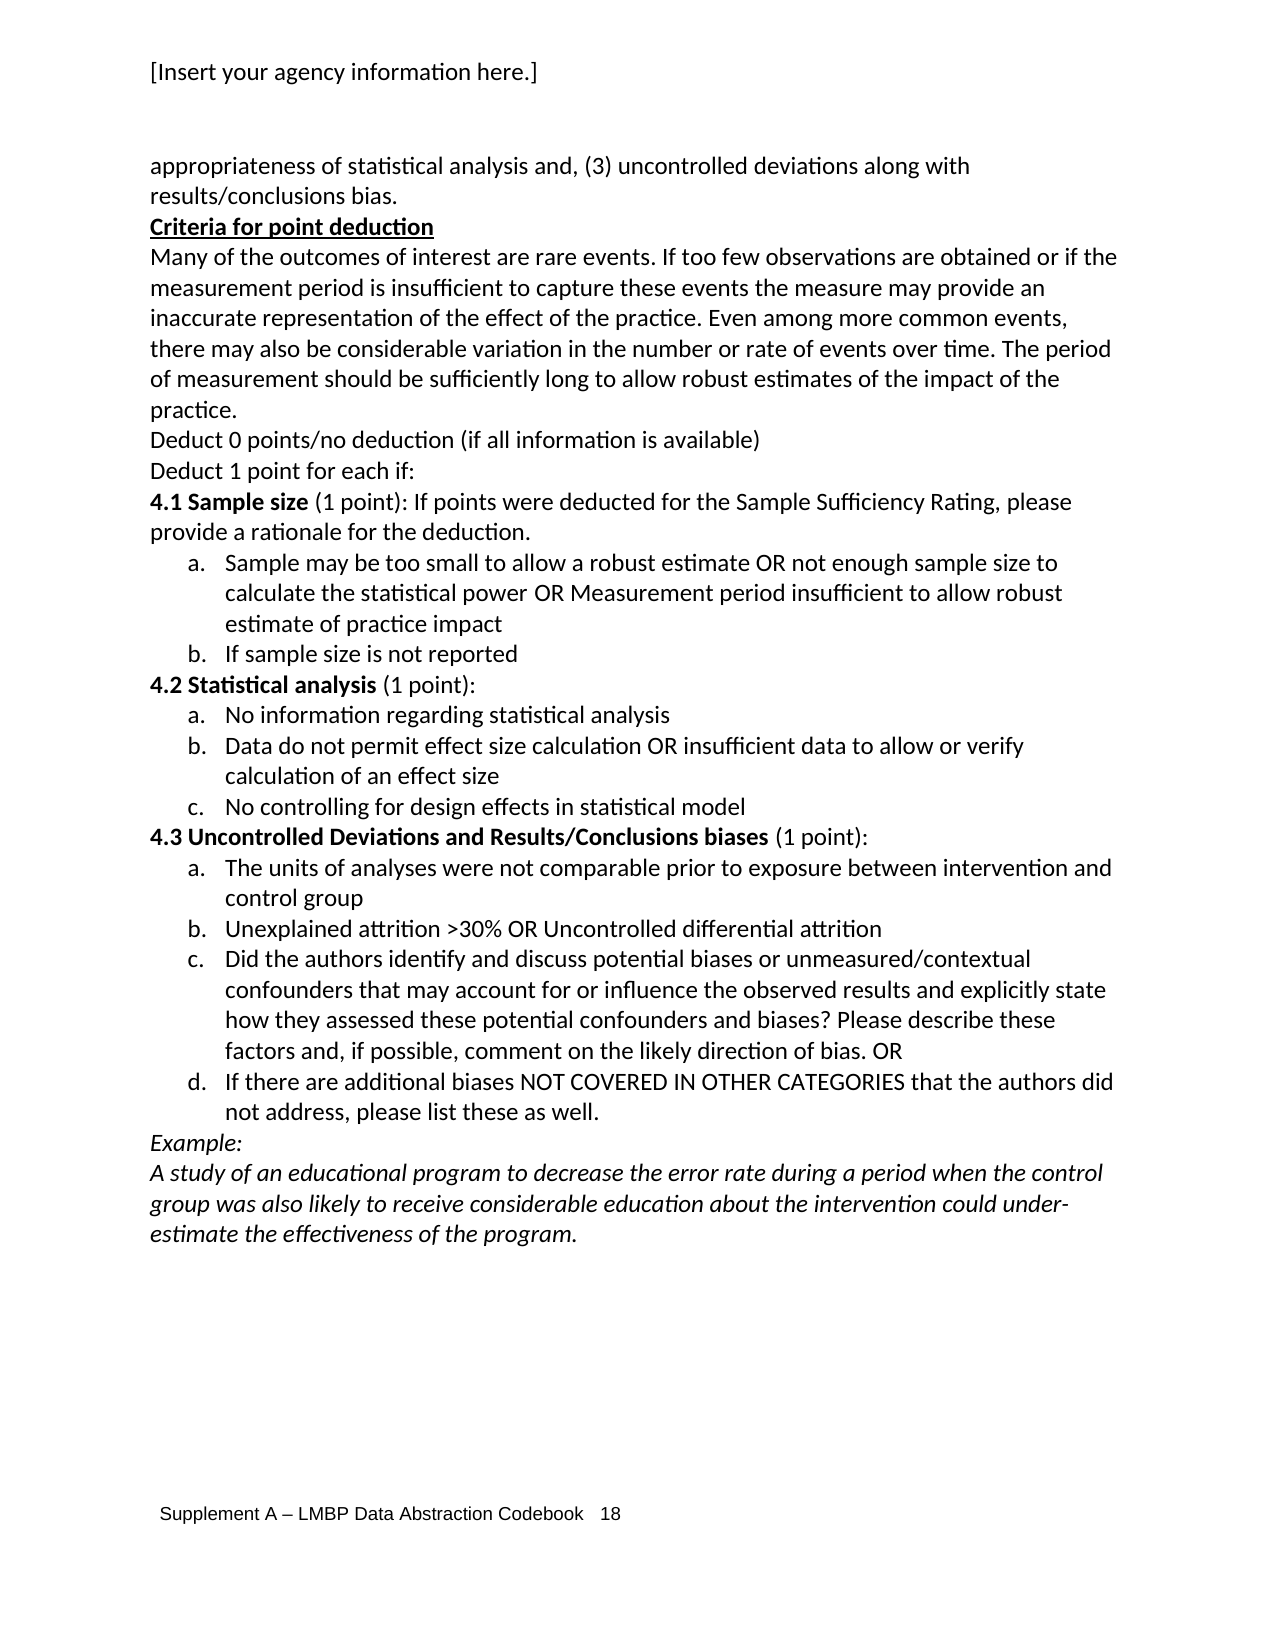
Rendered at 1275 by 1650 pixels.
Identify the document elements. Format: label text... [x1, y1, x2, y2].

text Deduct 0 points/no deduction (if all information is available) [150, 425, 1125, 455]
list Did the authors identify and discuss potential biases or unmeasured/contextual confounders that may account for or influence the observed results and explicitly state how they assessed these potential confounders and biases? Please describe these factors and, if possible, comment on the likely direction of bias. OR [187, 943, 1125, 1066]
list No controlling for design effects in statistical model [187, 791, 1125, 821]
list If there are additional biases NOT COVERED IN OTHER CATEGORIES that the authors did not address, please list these as well. [187, 1066, 1125, 1127]
list The units of analyses were not comparable prior to exposure between intervention and control group [187, 852, 1125, 913]
text 4.1 Sample size (1 point): If points were deducted for the Sample Sufficiency Rating, please provide a rationale for the deduction. [150, 486, 1125, 547]
text Deduct 1 point for each if: [150, 455, 1125, 486]
text 4.2 Statistical analysis (1 point): [150, 669, 1125, 699]
list No information regarding statistical analysis [187, 699, 1125, 730]
text 4.3 Uncontrolled Deviations and Results/Conclusions biases (1 point): [150, 821, 1125, 852]
text A study of an educational program to decrease the error rate during a period when the control group was also likely to receive considerable education about the intervention could under-estimate the effectiveness of the program. [150, 1157, 1125, 1249]
list Data do not permit effect size calculation OR insufficient data to allow or verify calculation of an effect size [187, 730, 1125, 791]
text Criteria for point deduction [150, 211, 1125, 242]
text Many of the outcomes of interest are rare events. If too few observations are obtained or if the measurement period is insufficient to capture these events the measure may provide an inaccurate representation of the effect of the practice. Even among more common events, there may also be considerable variation in the number or rate of events over time. The period of measurement should be sufficiently long to allow robust estimates of the impact of the practice. [150, 242, 1125, 425]
list Sample may be too small to allow a robust estimate OR not enough sample size to calculate the statistical power OR Measurement period insufficient to allow robust estimate of practice impact [187, 547, 1125, 638]
list If sample size is not reported [187, 638, 1125, 669]
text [150, 150, 1125, 211]
list Unexplained attrition >30% OR Uncontrolled differential attrition [187, 913, 1125, 943]
text Example: [150, 1127, 1125, 1157]
